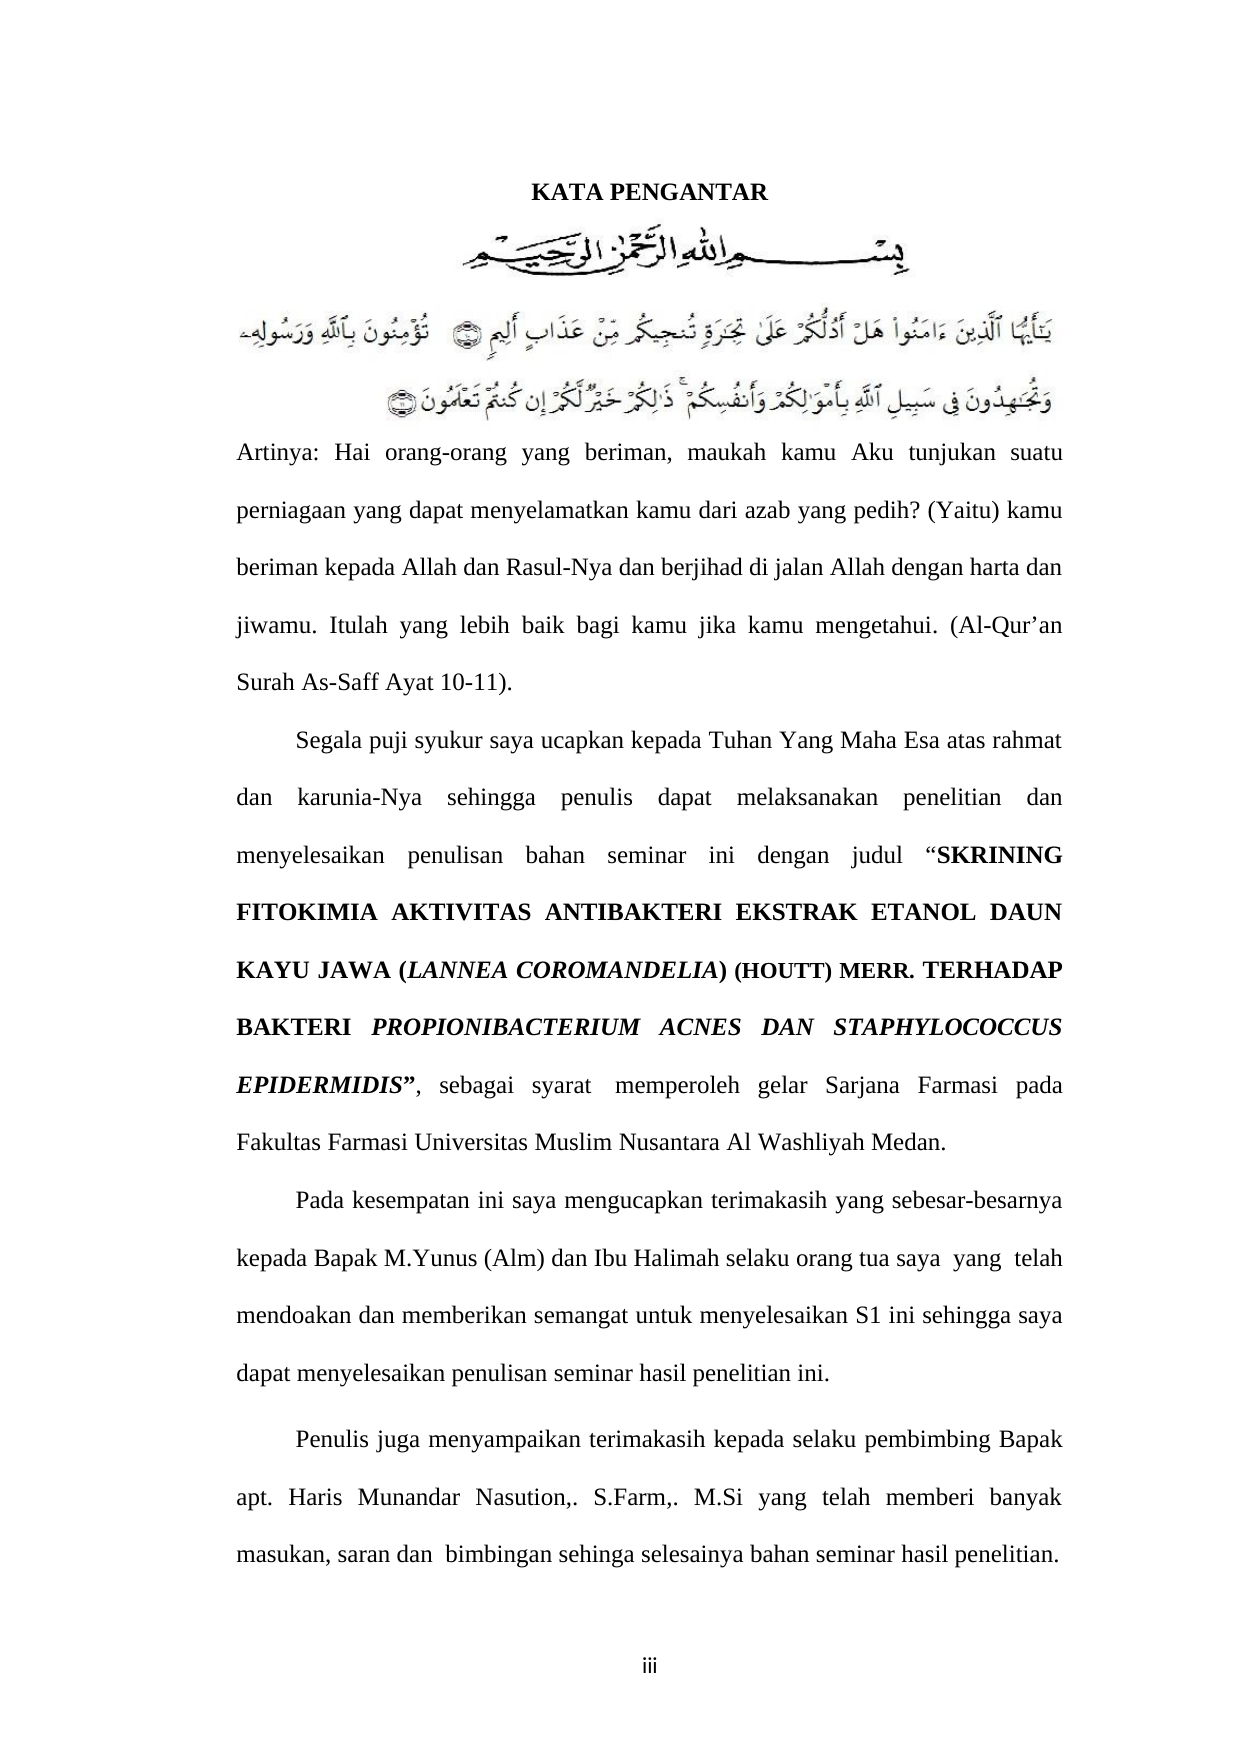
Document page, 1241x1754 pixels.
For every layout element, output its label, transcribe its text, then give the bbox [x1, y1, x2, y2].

text Segala puji syukur saya ucapkan kepada Tuhan Yang Maha Esa atas rahmat dan karunia-Nya sehingga penulis dapat melaksanakan penelitian dan menyelesaikan penulisan bahan seminar ini dengan judul “SKRINING FITOKIMIA AKTIVITAS ANTIBAKTERI EKSTRAK ETANOL DAUN KAYU JAWA (LANNEA COROMANDELIA) (HOUTT) MERR. TERHADAP BAKTERI PROPIONIBACTERIUM ACNES DAN STAPHYLOCOCCUS EPIDERMIDIS”, sebagai syarat memperoleh gelar Sarjana Farmasi pada Fakultas Farmasi Universitas Muslim Nusantara Al Washliyah Medan. [236, 725, 1063, 1156]
picture [238, 218, 1063, 430]
subtitle KATA PENGANTAR [236, 177, 1063, 206]
text Penulis juga menyampaikan terimakasih kepada selaku pembimbing Bapak apt. Haris Munandar Nasution,. S.Farm,. M.Si yang telah memberi banyak masukan, saran dan bimbingan sehinga selesainya bahan seminar hasil penelitian. [236, 1424, 1063, 1568]
text Pada kesempatan ini saya mengucapkan terimakasih yang sebesar-besarnya kepada Bapak M.Yunus (Alm) dan Ibu Halimah selaku orang tua saya yang telah mendoakan dan memberikan semangat untuk menyelesaikan S1 ini sehingga saya dapat menyelesaikan penulisan seminar hasil penelitian ini. [236, 1185, 1063, 1386]
